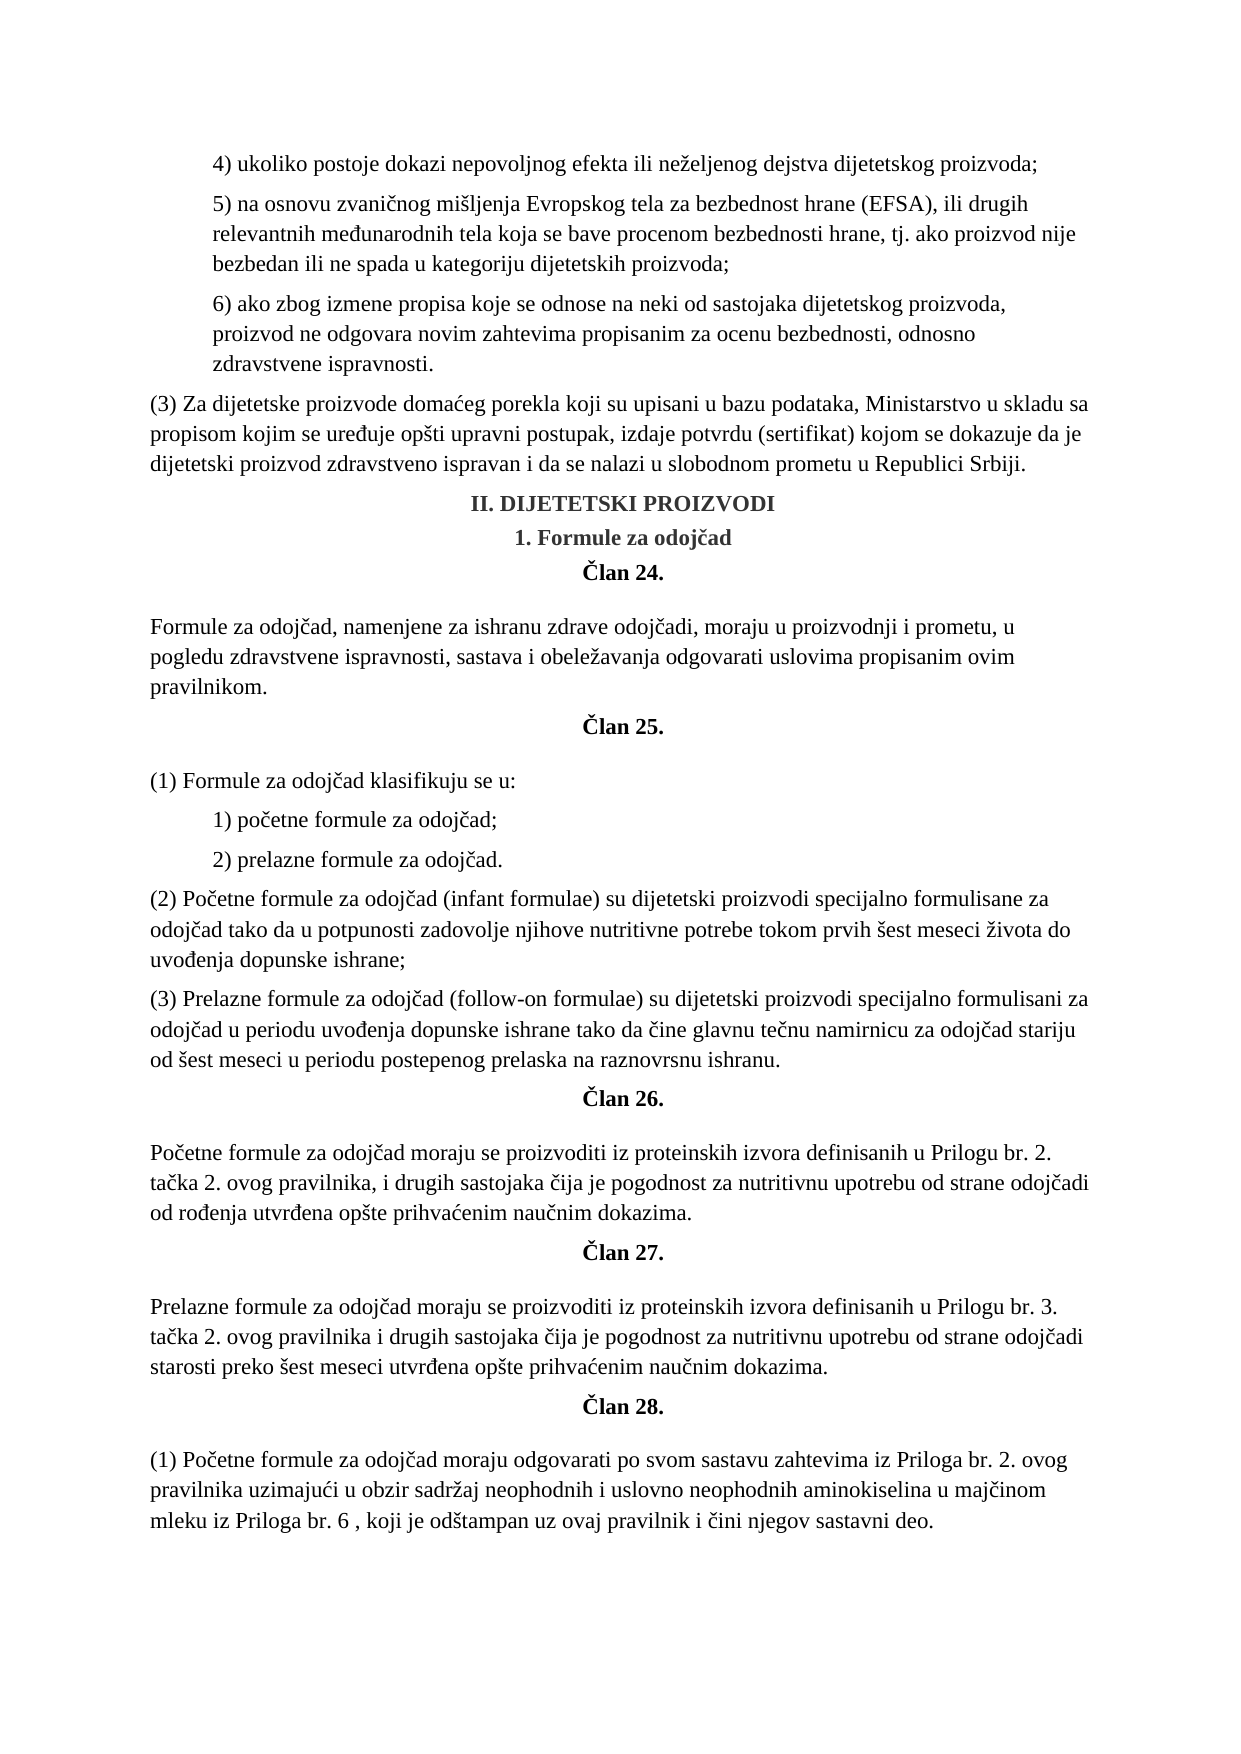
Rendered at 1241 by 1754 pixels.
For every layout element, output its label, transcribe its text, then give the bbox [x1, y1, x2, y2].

text 6) ako zbog izmene propisa koje se odnose na neki od sastojaka dijetetskog proizvoda, proizvod ne odgovara novim zahtevima propisanim za ocenu bezbednosti, odnosno zdravstvene ispravnosti. [212, 289, 1090, 376]
text Početne formule za odojčad moraju se proizvoditi iz proteinskih izvora definisanih u Prilogu br. 2. tačka 2. ovog pravilnika, i drugih sastojaka čija je pogodnost za nutritivnu upotrebu od strane odojčadi od rođenja utvrđena opšte prihvaćenim naučnim dokazima. [150, 1139, 1090, 1226]
text 1) početne formule za odojčad; [212, 806, 1090, 833]
text (1) Početne formule za odojčad moraju odgovarati po svom sastavu zahtevima iz Priloga br. 2. ovog pravilnika uzimajući u obzir sadržaj neophodnih i uslovno neophodnih aminokiselina u majčinom mleku iz Priloga br. 6 , koji je odštampan uz ovaj pravilnik i čini njegov sastavni deo. [150, 1446, 1090, 1533]
text (3) Prelazne formule za odojčad (follow-on formulae) su dijetetski proizvodi specijalno formulisani za odojčad u periodu uvođenja dopunske ishrane tako da čine glavnu tečnu namirnicu za odojčad stariju od šest meseci u periodu postepenog prelaska na raznovrsnu ishranu. [150, 985, 1090, 1072]
text 2) prelazne formule za odojčad. [212, 846, 1090, 872]
text Član 24. [150, 559, 1090, 586]
text 1. Formule za odojčad [150, 524, 1090, 551]
text Član 28. [150, 1393, 1090, 1419]
text Prelazne formule za odojčad moraju se proizvoditi iz proteinskih izvora definisanih u Prilogu br. 3. tačka 2. ovog pravilnika i drugih sastojaka čija je pogodnost za nutritivnu upotrebu od strane odojčadi starosti preko šest meseci utvrđena opšte prihvaćenim naučnim dokazima. [150, 1293, 1090, 1379]
text 5) na osnovu zvaničnog mišljenja Evropskog tela za bezbednost hrane (EFSA), ili drugih relevantnih međunarodnih tela koja se bave procenom bezbednosti hrane, tj. ako proizvod nije bezbedan ili ne spada u kategoriju dijetetskih proizvoda; [212, 189, 1090, 276]
text (1) Formule za odojčad klasifikuju se u: [150, 767, 1090, 793]
text Član 26. [150, 1085, 1090, 1112]
text II. DIJETETSKI PROIZVODI [150, 489, 1090, 516]
text (2) Početne formule za odojčad (infant formulae) su dijetetski proizvodi specijalno formulisane za odojčad tako da u potpunosti zadovolje njihove nutritivne potrebe tokom prvih šest meseci života do uvođenja dopunske ishrane; [150, 885, 1090, 972]
text Član 27. [150, 1239, 1090, 1265]
text Formule za odojčad, namenjene za ishranu zdrave odojčadi, moraju u proizvodnji i prometu, u pogledu zdravstvene ispravnosti, sastava i obeležavanja odgovarati uslovima propisanim ovim pravilnikom. [150, 613, 1090, 700]
text 4) ukoliko postoje dokazi nepovoljnog efekta ili neželjenog dejstva dijetetskog proizvoda; [212, 150, 1090, 176]
text (3) Za dijetetske proizvode domaćeg porekla koji su upisani u bazu podataka, Ministarstvo u skladu sa propisom kojim se uređuje opšti upravni postupak, izdaje potvrdu (sertifikat) kojom se dokazuje da je dijetetski proizvod zdravstveno ispravan i da se nalazi u slobodnom prometu u Republici Srbiji. [150, 389, 1090, 476]
text Član 25. [150, 713, 1090, 739]
